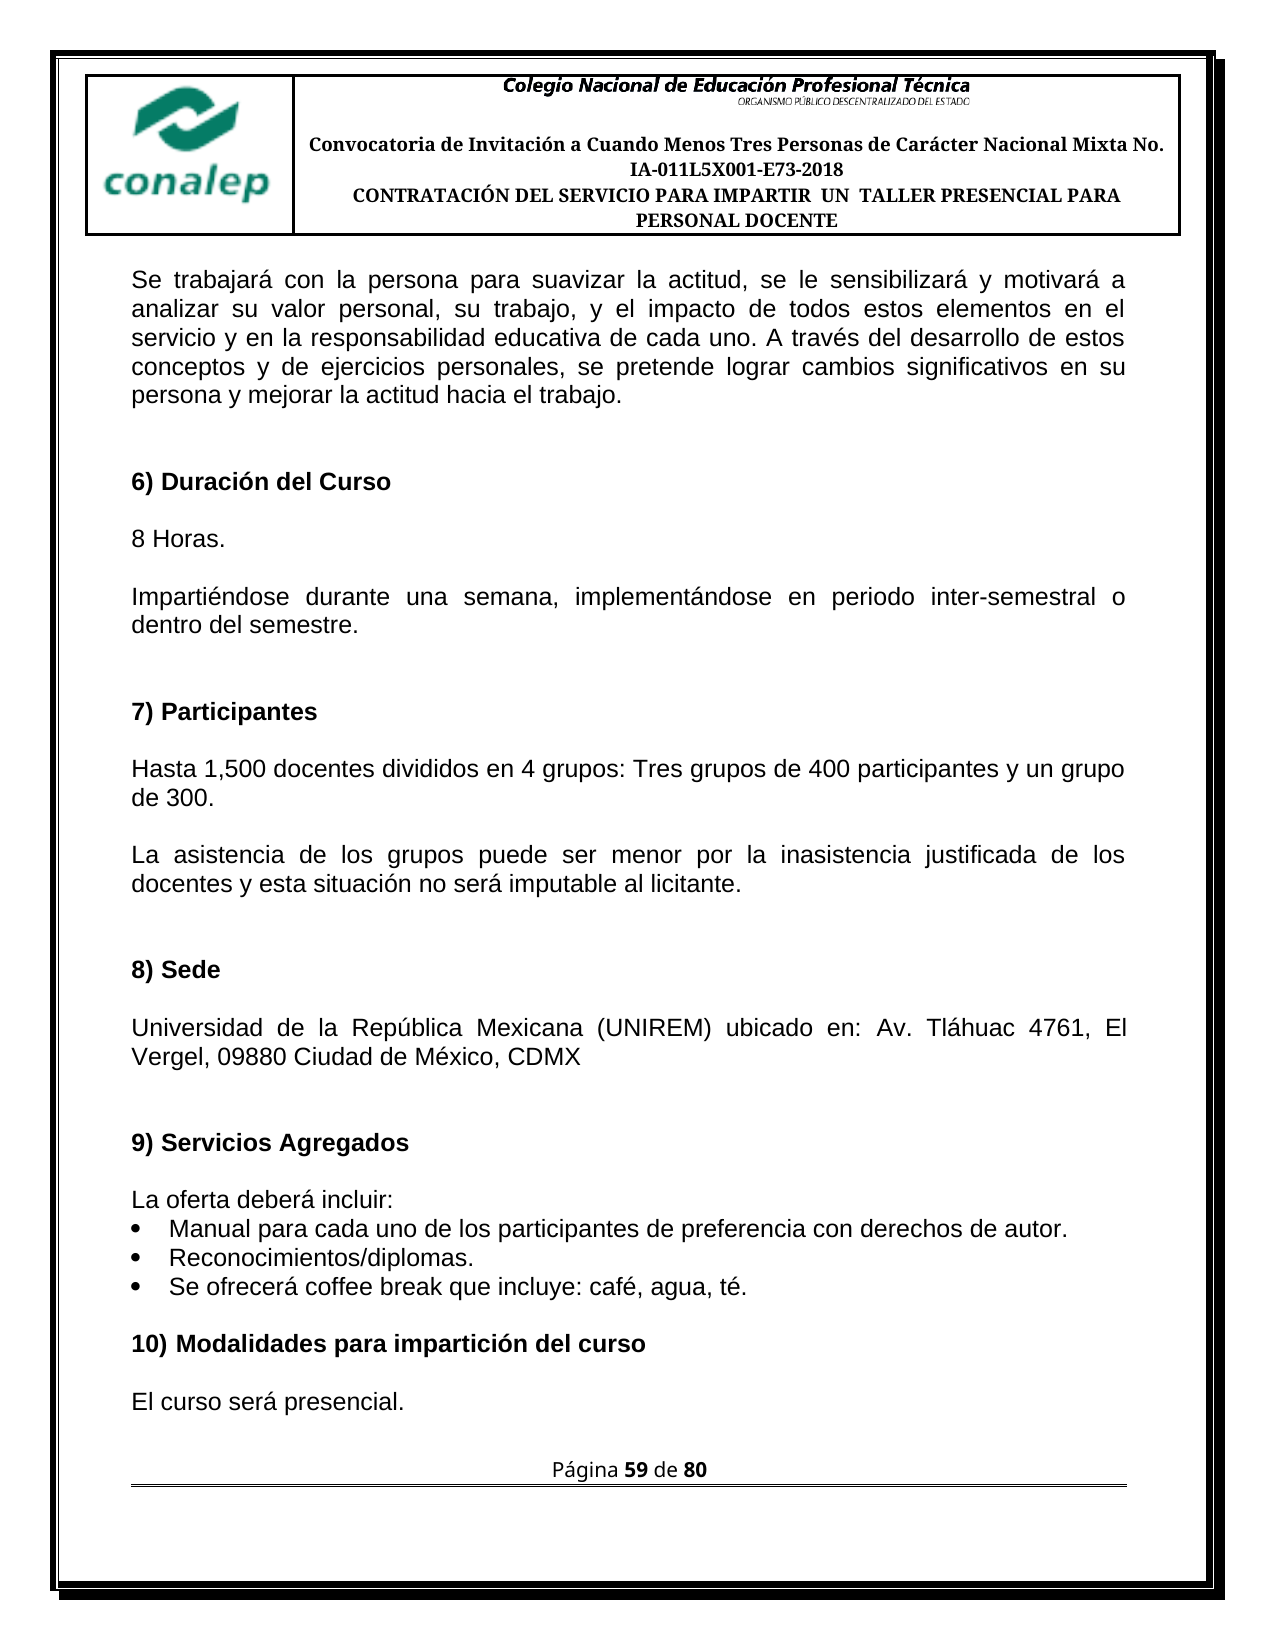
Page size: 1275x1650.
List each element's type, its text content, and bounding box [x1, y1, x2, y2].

list Sede [131, 955, 1127, 984]
list Participantes [131, 696, 1127, 725]
list Manual para cada uno de los participantes de preferencia con derechos de autor. [131, 1214, 1127, 1243]
list El curso será presencial. [131, 1387, 1127, 1416]
list Se ofrecerá coffee break que incluye: café, agua, té. [131, 1272, 1127, 1301]
list Universidad de la República Mexicana (UNIREM) ubicado en: Av. Tláhuac 4761, El Vergel, 09880 Ciudad de México, CDMX [131, 1013, 1127, 1070]
list Se trabajará con la persona para suavizar la actitud, se le sensibilizará y motivará a analizar su valor personal, su trabajo, y el impacto de todos estos elementos en el servicio y en la responsabilidad educativa de cada uno. A través del desarrollo de estos conceptos y de ejercicios personales, se pretende lograr cambios significativos en su persona y mejorar la actitud hacia el trabajo. [131, 265, 1127, 409]
list Hasta 1,500 docentes divididos en 4 grupos: Tres grupos de 400 participantes y un grupo de 300. [131, 754, 1127, 811]
list 8 Horas. [131, 524, 1127, 553]
list Duración del Curso [131, 466, 1127, 495]
text La oferta deberá incluir: [131, 1185, 1127, 1214]
list La asistencia de los grupos puede ser menor por la inasistencia justificada de los docentes y esta situación no será imputable al licitante. [131, 840, 1127, 898]
list Servicios Agregados [131, 1128, 1127, 1156]
list Reconocimientos/diplomas. [131, 1243, 1127, 1272]
list Modalidades para impartición del curso [131, 1329, 1127, 1358]
picture [503, 77, 970, 105]
list Impartiéndose durante una semana, implementándose en periodo inter-semestral o dentro del semestre. [131, 581, 1127, 639]
